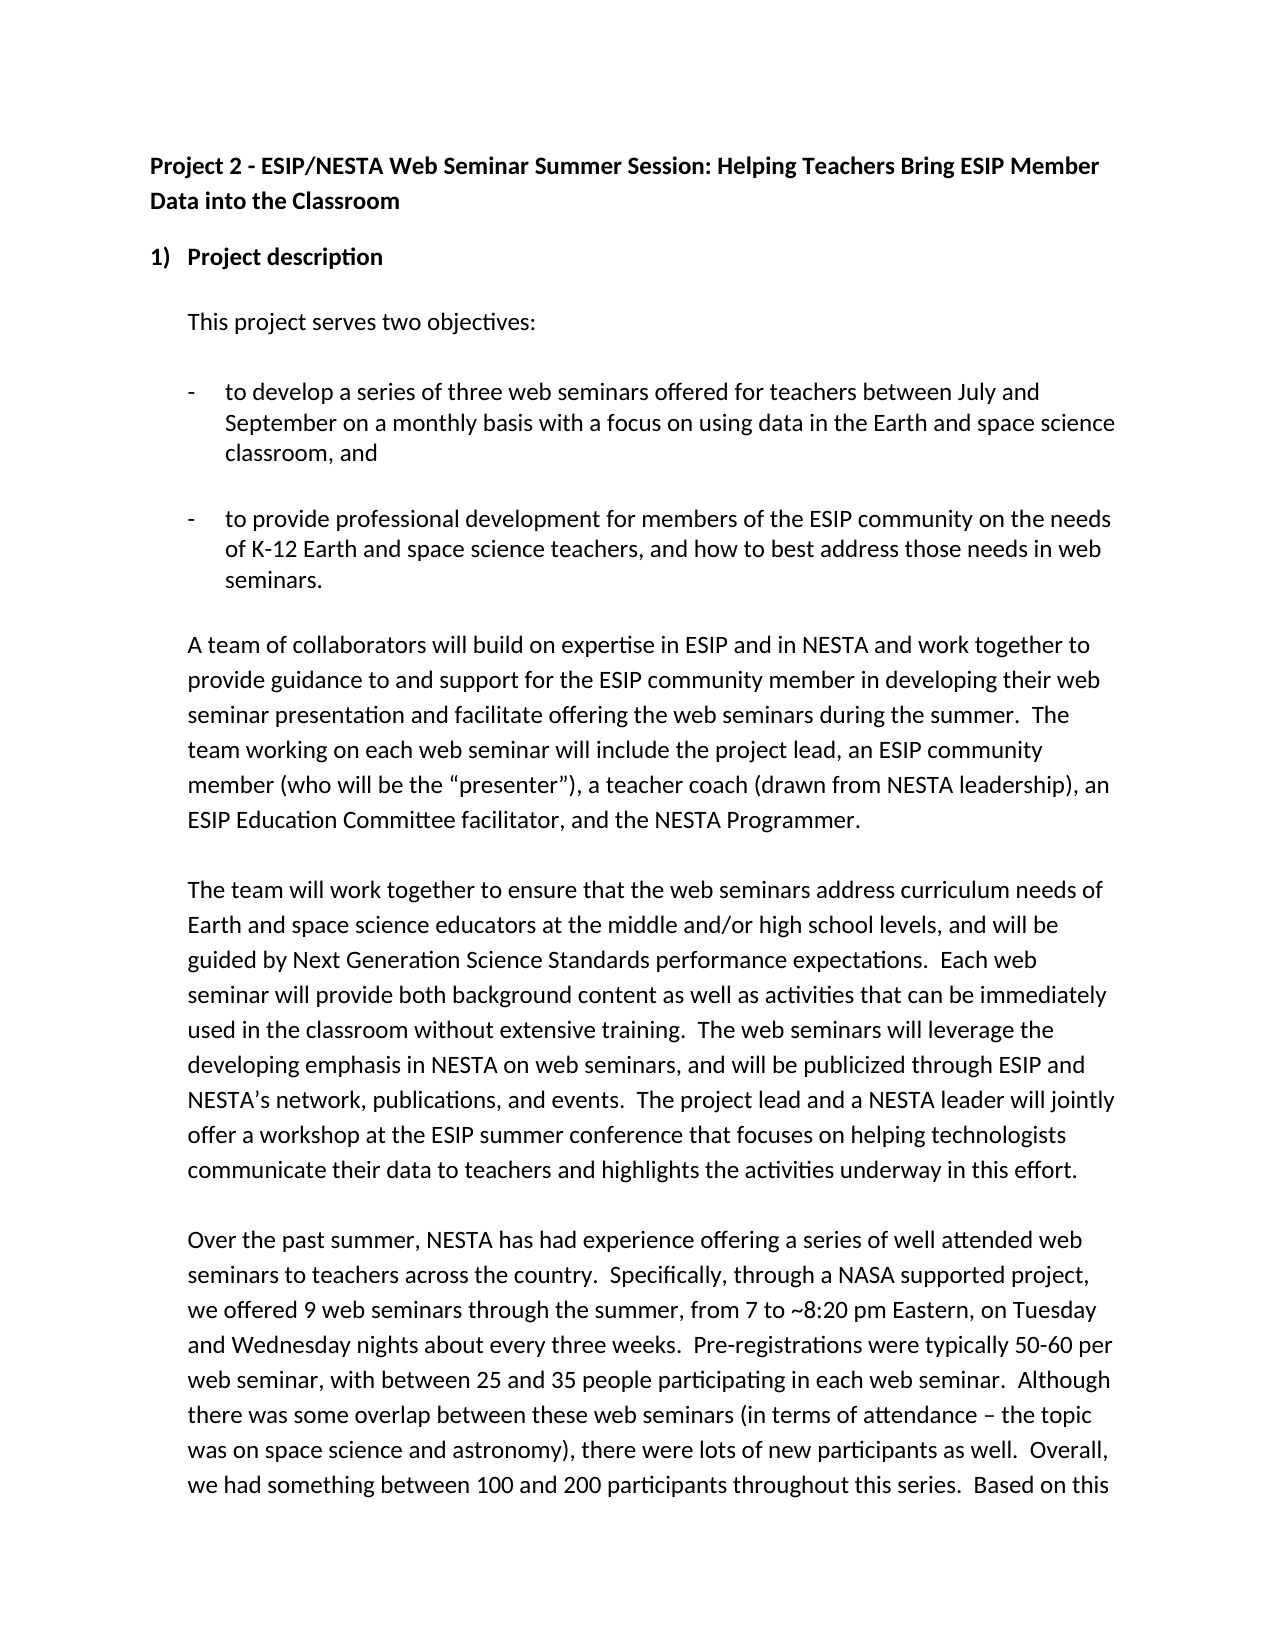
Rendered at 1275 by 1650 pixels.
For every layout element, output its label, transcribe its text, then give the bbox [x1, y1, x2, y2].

list Project description [150, 241, 1125, 271]
list The team will work together to ensure that the web seminars address curriculum needs of Earth and space science educators at the middle and/or high school levels, and will be guided by Next Generation Science Standards performance expectations. Each web seminar will provide both background content as well as activities that can be immediately used in the classroom without extensive training. The web seminars will leverage the developing emphasis in NESTA on web seminars, and will be publicized through ESIP and NESTA’s network, publications, and events. The project lead and a NESTA leader will jointly offer a workshop at the ESIP summer conference that focuses on helping technologists communicate their data to teachers and highlights the activities underway in this effort. [187, 874, 1125, 1185]
list This project serves two objectives: [187, 271, 1125, 337]
list to develop a series of three web seminars offered for teachers between July and September on a monthly basis with a focus on using data in the Earth and space science classroom, and [187, 376, 1125, 468]
list to provide professional development for members of the ESIP community on the needs of K-12 Earth and space science teachers, and how to best address those needs in web seminars. [187, 503, 1125, 594]
text Project 2 - ESIP/NESTA Web Seminar Summer Session: Helping Teachers Bring ESIP Member Data into the Classroom [150, 150, 1125, 216]
list A team of collaborators will build on expertise in ESIP and in NESTA and work together to provide guidance to and support for the ESIP community member in developing their web seminar presentation and facilitate offering the web seminars during the summer. The team working on each web seminar will include the project lead, an ESIP community member (who will be the “presenter”), a teacher coach (drawn from NESTA leadership), an ESIP Education Committee facilitator, and the NESTA Programmer. [187, 629, 1125, 835]
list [187, 1224, 1125, 1500]
